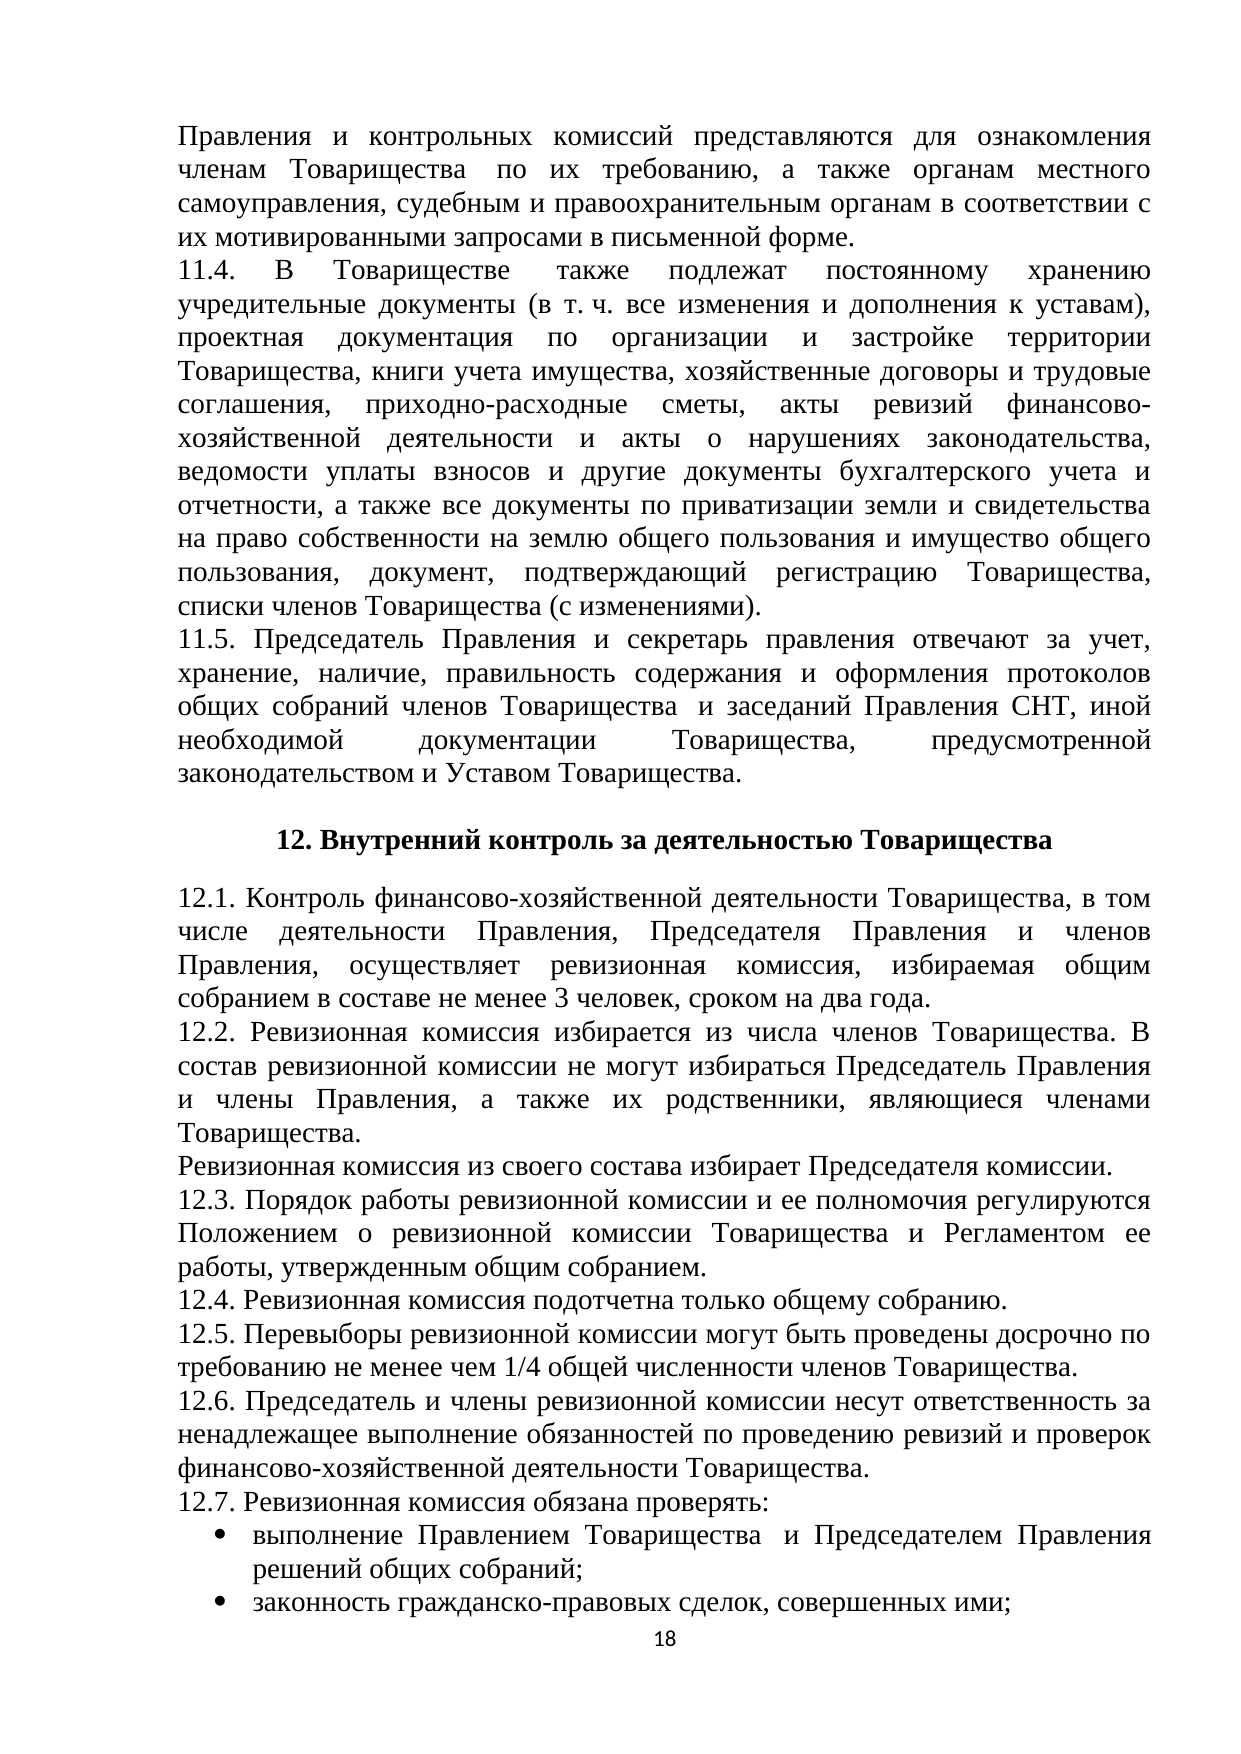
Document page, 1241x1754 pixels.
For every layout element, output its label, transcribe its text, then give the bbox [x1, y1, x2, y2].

list законность гражданско-правовых сделок, совершенных ими; [215, 1584, 1152, 1618]
text 12.1. Контроль финансово-хозяйственной деятельности Товарищества, в том числе деятельности Правления, Председателя Правления и членов Правления, осуществляет ревизионная комиссия, избираемая общим собранием в составе не менее 3 человек, сроком на два года. [177, 880, 1152, 1014]
text 11.4. В Товариществе также подлежат постоянному хранению учредительные документы (в т. ч. все изменения и дополнения к уставам), проектная документация по организации и застройке территории Товарищества, книги учета имущества, хозяйственные договоры и трудовые соглашения, приходно-расходные сметы, акты ревизий финансово-хозяйственной деятельности и акты о нарушениях законодательства, ведомости уплаты взносов и другие документы бухгалтерского учета и отчетности, а также все документы по приватизации земли и свидетельства на право собственности на землю общего пользования и имущество общего пользования, документ, подтверждающий регистрацию Товарищества, списки членов Товарищества (с изменениями). [177, 252, 1152, 621]
text 12.4. Ревизионная комиссия подотчетна только общему собранию. [177, 1282, 1152, 1316]
text 12.6. Председатель и члены ревизионной комиссии несут ответственность за ненадлежащее выполнение обязанностей по проведению ревизий и проверок финансово-хозяйственной деятельности Товарищества. [177, 1383, 1152, 1484]
text 11.5. Председатель Правления и секретарь правления отвечают за учет, хранение, наличие, правильность содержания и оформления протоколов общих собраний членов Товарищества и заседаний Правления СНТ, иной необходимой документации Товарищества, предусмотренной законодательством и Уставом Товарищества. [177, 621, 1152, 789]
list выполнение Правлением Товарищества и Председателем Правления решений общих собраний; [215, 1517, 1152, 1584]
text 12. Внутренний контроль за деятельностью Товарищества [177, 822, 1152, 856]
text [177, 118, 1152, 252]
text 12.3. Порядок работы ревизионной комиссии и ее полномочия регулируются Положением о ревизионной комиссии Товарищества и Регламентом ее работы, утвержденным общим собранием. [177, 1182, 1152, 1282]
text 12.7. Ревизионная комиссия обязана проверять: [177, 1484, 1152, 1517]
text 12.2. Ревизионная комиссия избирается из числа членов Товарищества. В состав ревизионной комиссии не могут избираться Председатель Правления и члены Правления, а также их родственники, являющиеся членами Товарищества. [177, 1014, 1152, 1148]
text 12.5. Перевыборы ревизионной комиссии могут быть проведены досрочно по требованию не менее чем 1/4 общей численности членов Товарищества. [177, 1316, 1152, 1383]
text Ревизионная комиссия из своего состава избирает Председателя комиссии. [177, 1148, 1152, 1182]
